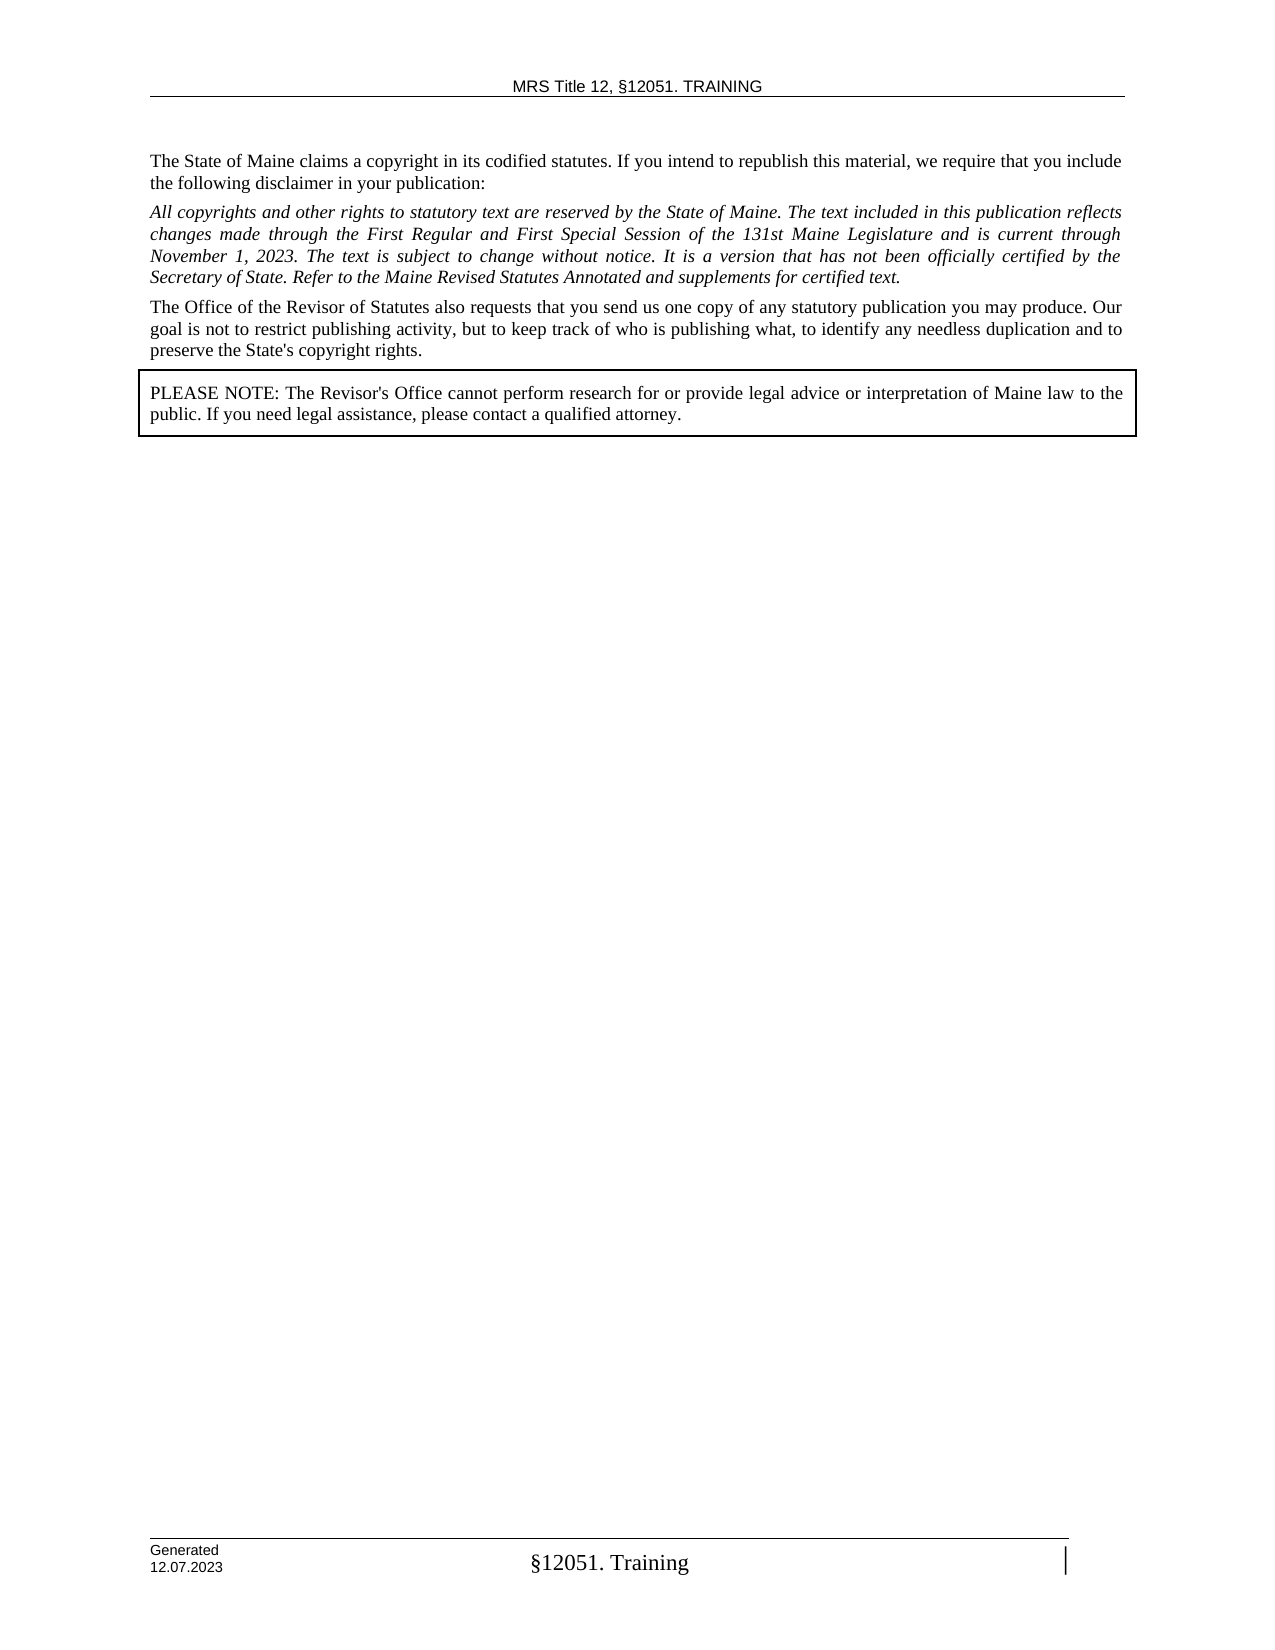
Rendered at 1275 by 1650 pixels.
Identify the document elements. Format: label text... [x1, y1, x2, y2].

text The State of Maine claims a copyright in its codified statutes. If you intend to republish this material, we require that you include the following disclaimer in your publication: [150, 150, 1125, 193]
text PLEASE NOTE: The Revisor's Office cannot perform research for or provide legal advice or interpretation of Maine law to the public. If you need legal assistance, please contact a qualified attorney. [140, 371, 1135, 435]
text The Office of the Revisor of Statutes also requests that you send us one copy of any statutory publication you may produce. Our goal is not to restrict publishing activity, but to keep track of who is publishing what, to identify any needless duplication and to preserve the State's copyright rights. [150, 296, 1125, 361]
text All copyrights and other rights to statutory text are reserved by the State of Maine. The text included in this publication reflects changes made through the First Regular and First Special Session of the 131st Maine Legislature and is current through November 1, 2023 . The text is subject to change without notice. It is a version that has not been officially certified by the Secretary of State. Refer to the Maine Revised Statutes Annotated and supplements for certified text. [150, 201, 1125, 288]
